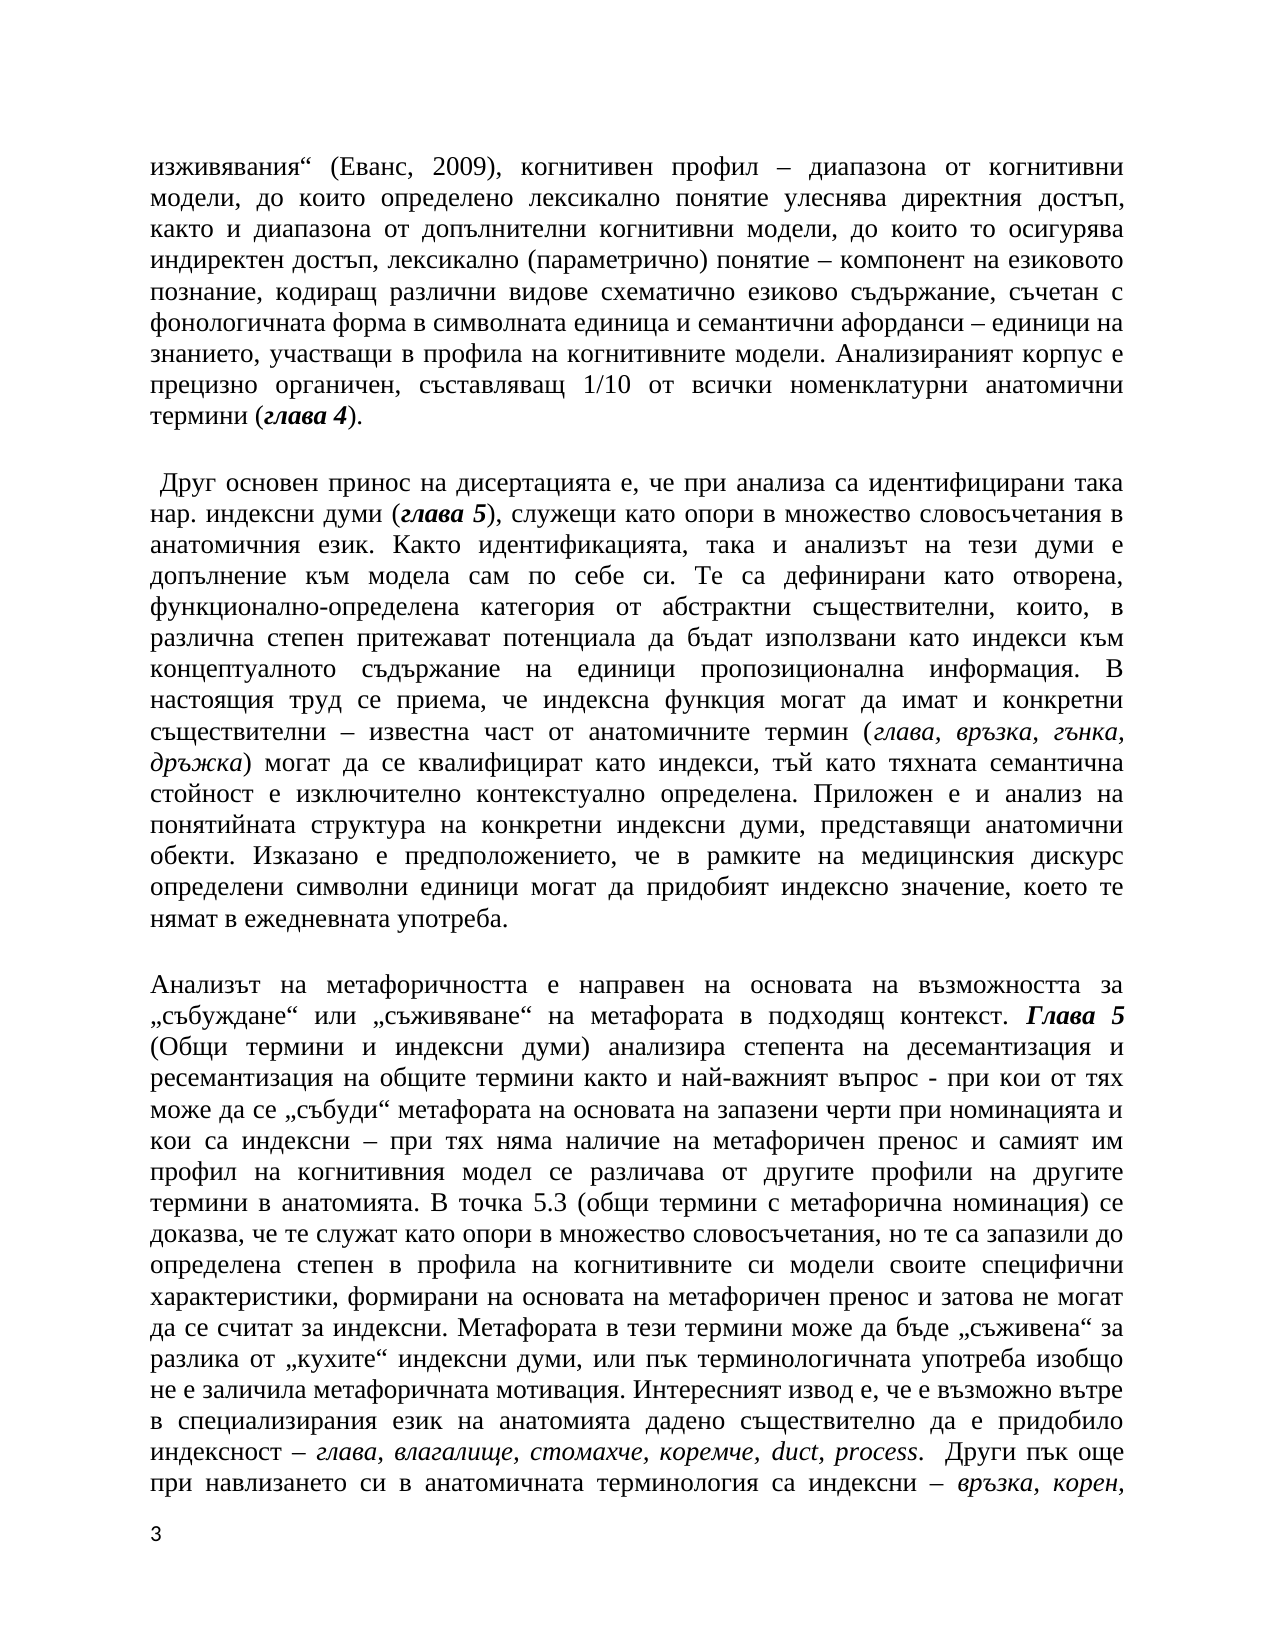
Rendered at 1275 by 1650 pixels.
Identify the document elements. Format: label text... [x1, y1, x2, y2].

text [150, 150, 1125, 430]
text Друг основен принос на дисертацията е, че при анализа са идентифицирани така нар. индексни думи (глава 5), служещи като опори в множество словосъчетания в анатомичния език. Както идентификацията, така и анализът на тези думи е допълнение към модела сам по себе си. Те са дефинирани като отворена, функционално-определена категория от абстрактни съществителни, които, в различна степен притежават потенциала да бъдат използвани като индекси към концептуалното съдържание на единици пропозиционална информация. В настоящия труд се приема, че индексна функция могат да имат и конкретни съществителни – известна част от анатомичните термин (глава, връзка, гънка, дръжка) могат да се квалифицират като индекси, тъй като тяхната семантична стойност е изключително контекстуално определена. Приложен е и анализ на понятийната структура на конкретни индексни думи, представящи анатомични обекти. Изказано е предположението, че в рамките на медицинския дискурс определени символни единици могат да придобият индексно значение, което те нямат в ежедневната употреба. [150, 466, 1125, 933]
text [150, 968, 1125, 1498]
